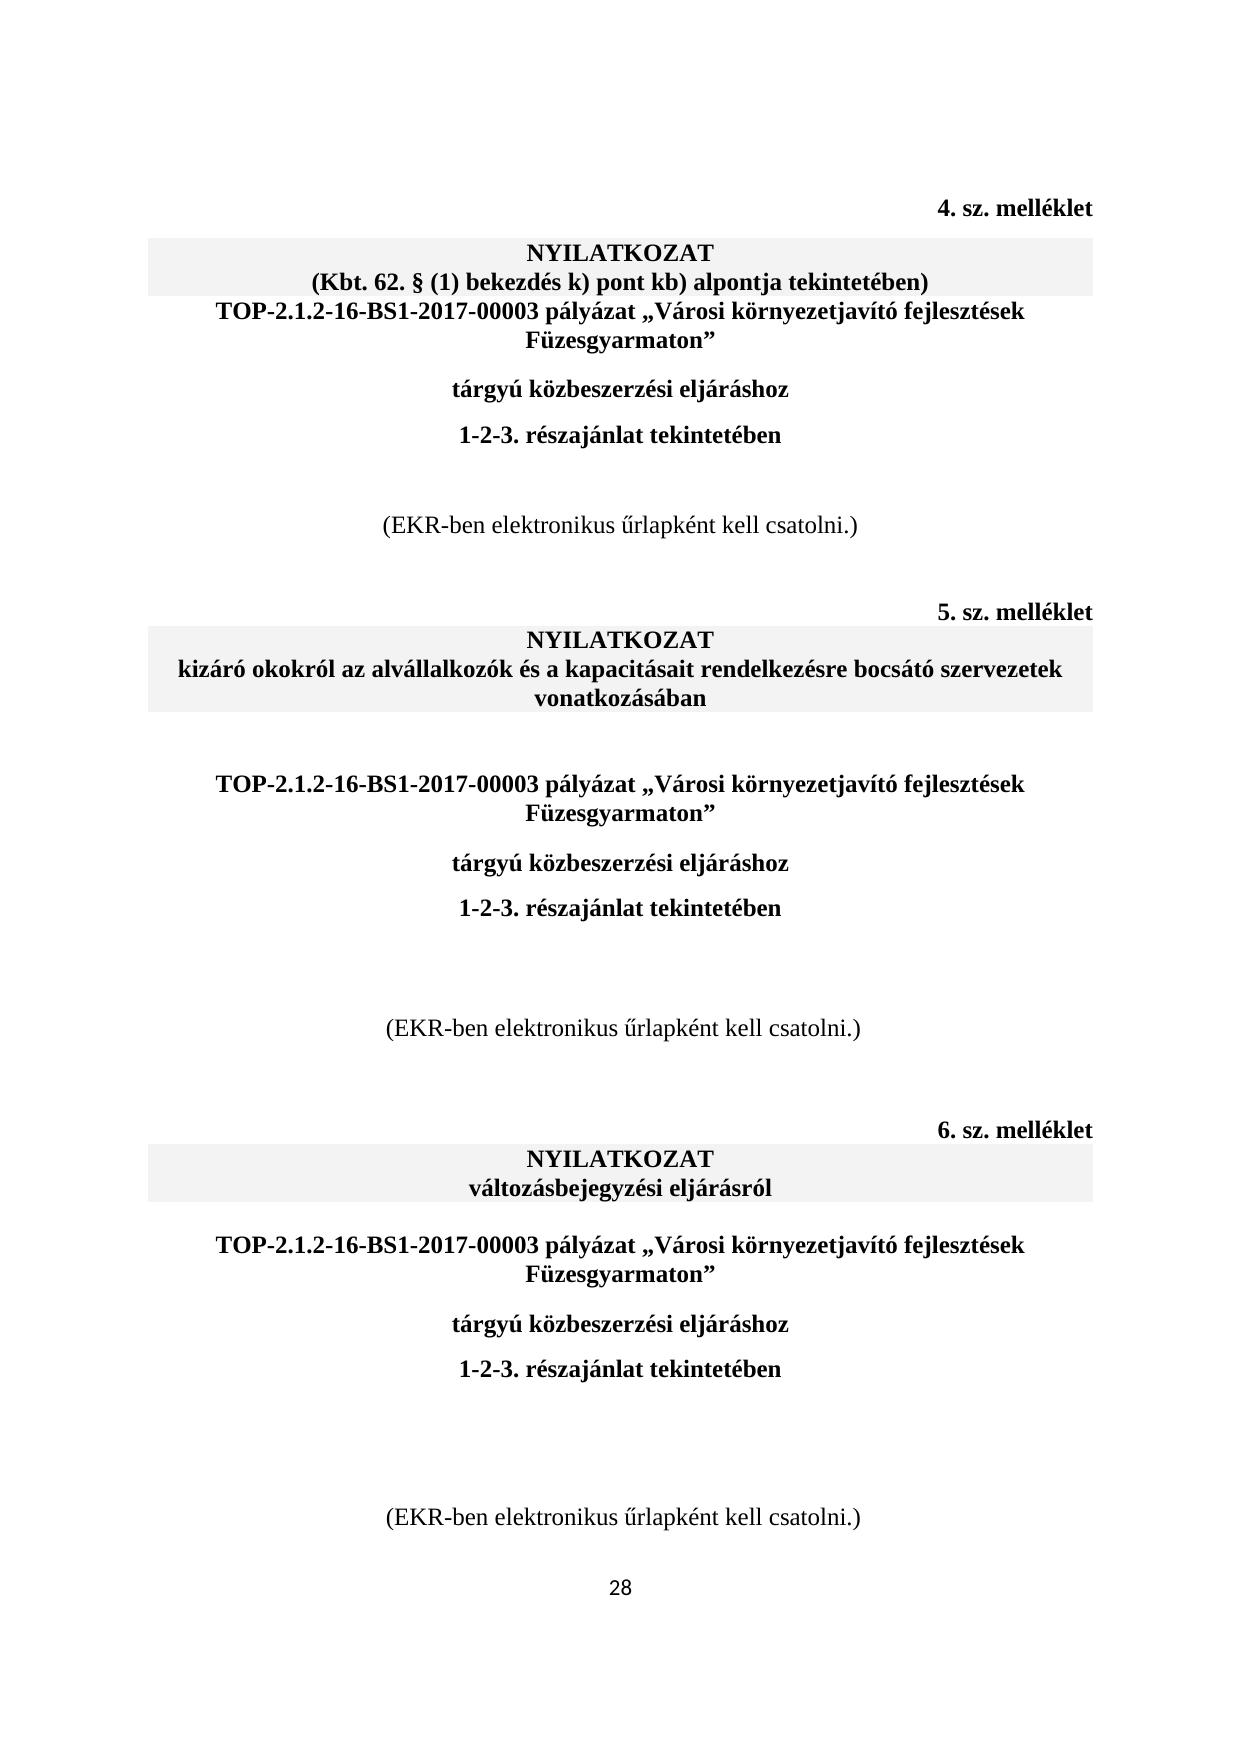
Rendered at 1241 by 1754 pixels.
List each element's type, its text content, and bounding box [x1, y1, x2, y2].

text 5. sz. melléklet [148, 597, 1093, 626]
text 4. sz. melléklet [148, 193, 1093, 222]
text változásbejegyzési eljárásról [148, 1173, 1093, 1202]
text 1-2-3. részajánlat tekintetében [148, 420, 1093, 448]
text NYILATKOZAT [148, 238, 1093, 267]
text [148, 1231, 1093, 1288]
text (EKR-ben elektronikus űrlapként kell csatolni.) [148, 1013, 1093, 1041]
text TOP-2.1.2-16-BS1-2017-00003 pályázat „Városi környezetjavító fejlesztések Füzesgyarmaton” [148, 296, 1093, 353]
text tárgyú közbeszerzési eljáráshoz [148, 1309, 1093, 1338]
text 1-2-3. részajánlat tekintetében [148, 893, 1093, 922]
text (Kbt. 62. § (1) bekezdés k) pont kb) alpontja tekintetében) [148, 267, 1093, 296]
text TOP-2.1.2-16-BS1-2017-00003 pályázat „Városi környezetjavító fejlesztések Füzesgyarmaton” [148, 741, 1093, 827]
text (EKR-ben elektronikus űrlapként kell csatolni.) [148, 511, 1093, 539]
text tárgyú közbeszerzési eljáráshoz [148, 848, 1093, 876]
text tárgyú közbeszerzési eljáráshoz [148, 374, 1093, 403]
text kizáró okokról az alvállalkozók és a kapacitásait rendelkezésre bocsátó szervezetek vonatkozásában [148, 654, 1093, 712]
text 1-2-3. részajánlat tekintetében [148, 1354, 1093, 1383]
text 6. sz. melléklet [148, 1116, 1093, 1144]
text NYILATKOZAT [148, 1144, 1093, 1173]
text NYILATKOZAT [148, 626, 1093, 654]
text (EKR-ben elektronikus űrlapként kell csatolni.) [148, 1502, 1093, 1531]
